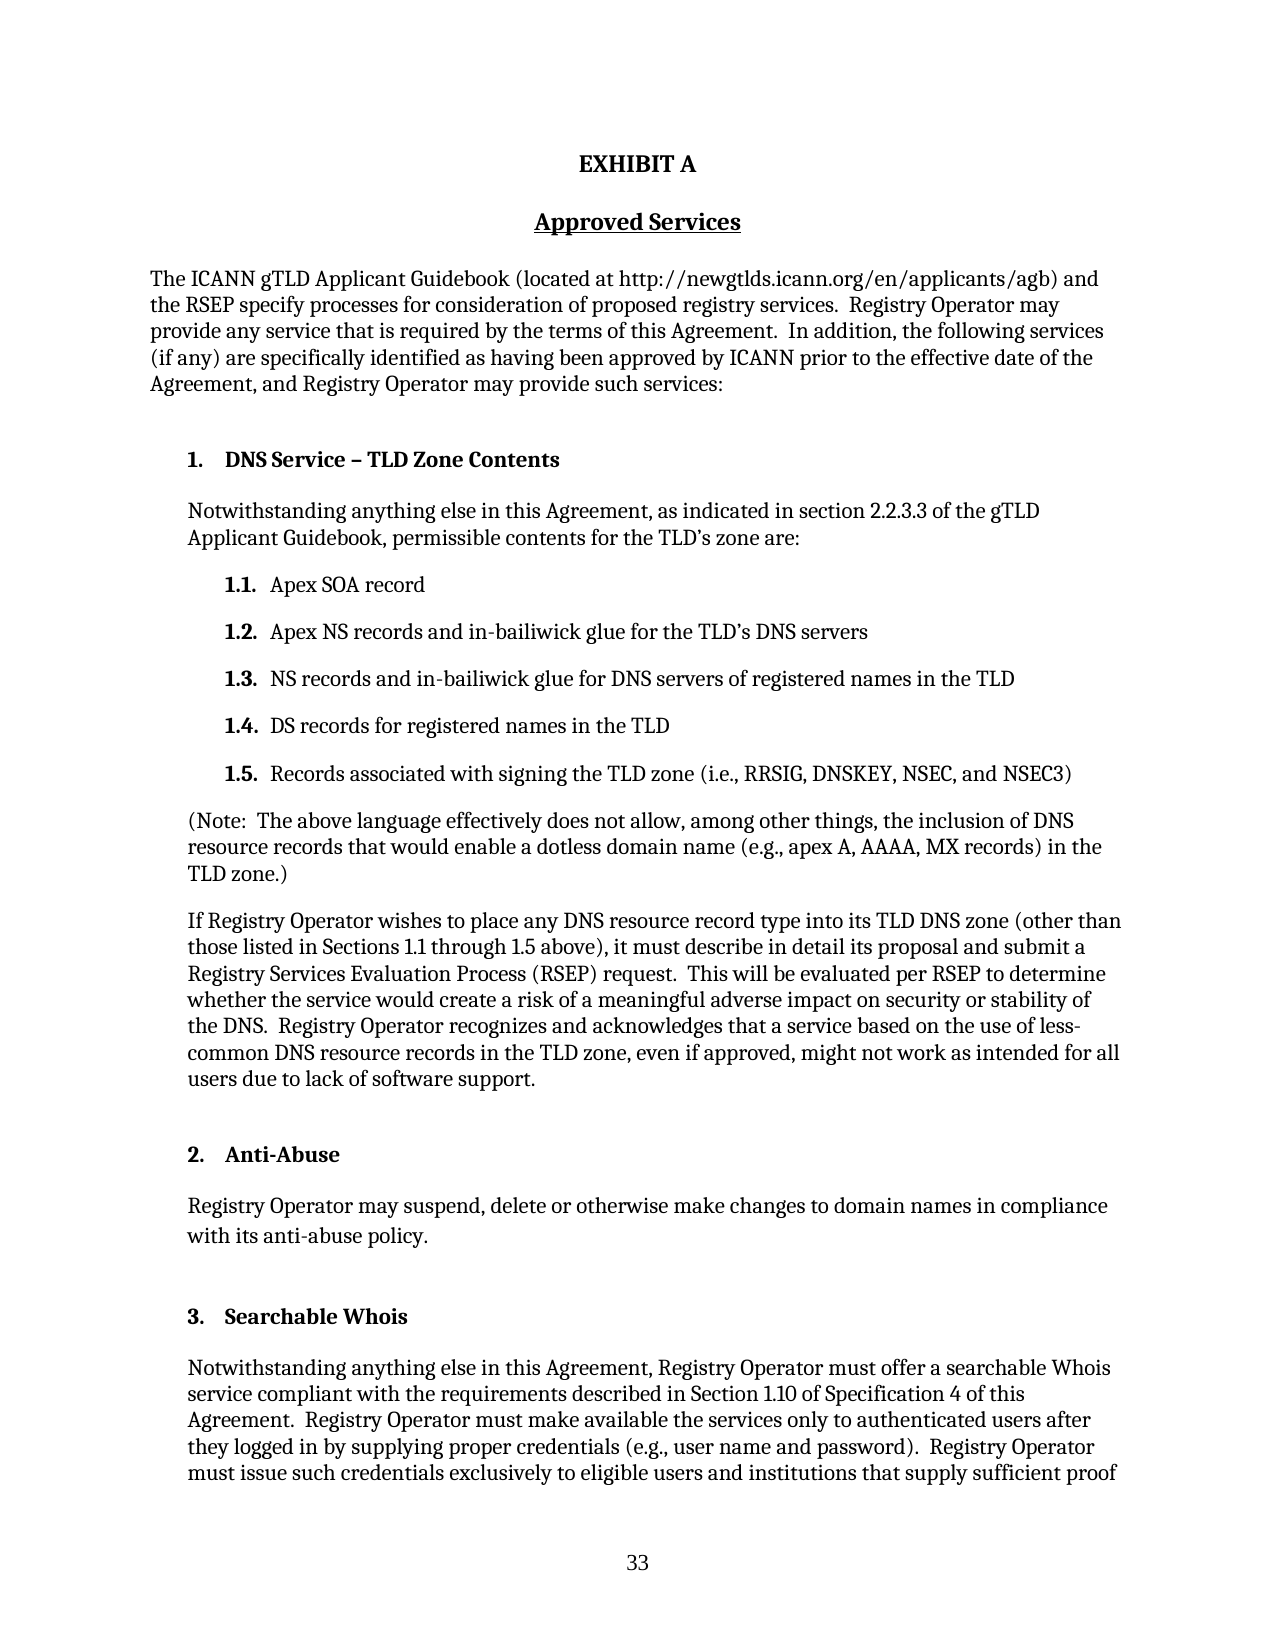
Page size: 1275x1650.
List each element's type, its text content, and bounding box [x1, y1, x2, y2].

text EXHIBIT A Approved Services [150, 150, 1125, 236]
text Notwithstanding anything else in this Agreement, as indicated in section 2.2.3.3 of the gTLD Applicant Guidebook, permissible contents for the TLD’s zone are: [187, 498, 1125, 551]
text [187, 1354, 1125, 1486]
text If Registry Operator wishes to place any DNS resource record type into its TLD DNS zone (other than those listed in Sections 1.1 through 1.5 above), it must describe in detail its proposal and submit a Registry Services Evaluation Process (RSEP) request. This will be evaluated per RSEP to determine whether the service would create a risk of a meaningful adverse impact on security or stability of the DNS. Registry Operator recognizes and acknowledges that a service based on the use of less-common DNS resource records in the TLD zone, even if approved, might not work as intended for all users due to lack of software support. [187, 908, 1125, 1092]
list Anti-Abuse [187, 1142, 1125, 1168]
list NS records and in-bailiwick glue for DNS servers of registered names in the TLD [225, 666, 1125, 692]
text (Note: The above language effectively does not allow, among other things, the inclusion of DNS resource records that would enable a dotless domain name (e.g., apex A, AAAA, MX records) in the TLD zone.) [187, 808, 1125, 887]
list Records associated with signing the TLD zone (i.e., RRSIG, DNSKEY, NSEC, and NSEC3) [225, 761, 1125, 787]
list DS records for registered names in the TLD [225, 713, 1125, 740]
list DNS Service – TLD Zone Contents [187, 447, 1125, 473]
list Apex SOA record [225, 572, 1125, 598]
list Apex NS records and in-bailiwick glue for the TLD’s DNS servers [225, 619, 1125, 645]
list Searchable Whois [187, 1303, 1125, 1330]
text The ICANN gTLD Applicant Guidebook (located at http://newgtlds.icann.org/en/applicants/agb) and the RSEP specify processes for consideration of proposed registry services. Registry Operator may provide any service that is required by the terms of this Agreement. In addition, the following services (if any) are specifically identified as having been approved by ICANN prior to the effective date of the Agreement, and Registry Operator may provide such services: [150, 265, 1125, 397]
text Registry Operator may suspend, delete or otherwise make changes to domain names in compliance with its anti-abuse policy. [187, 1193, 1125, 1250]
